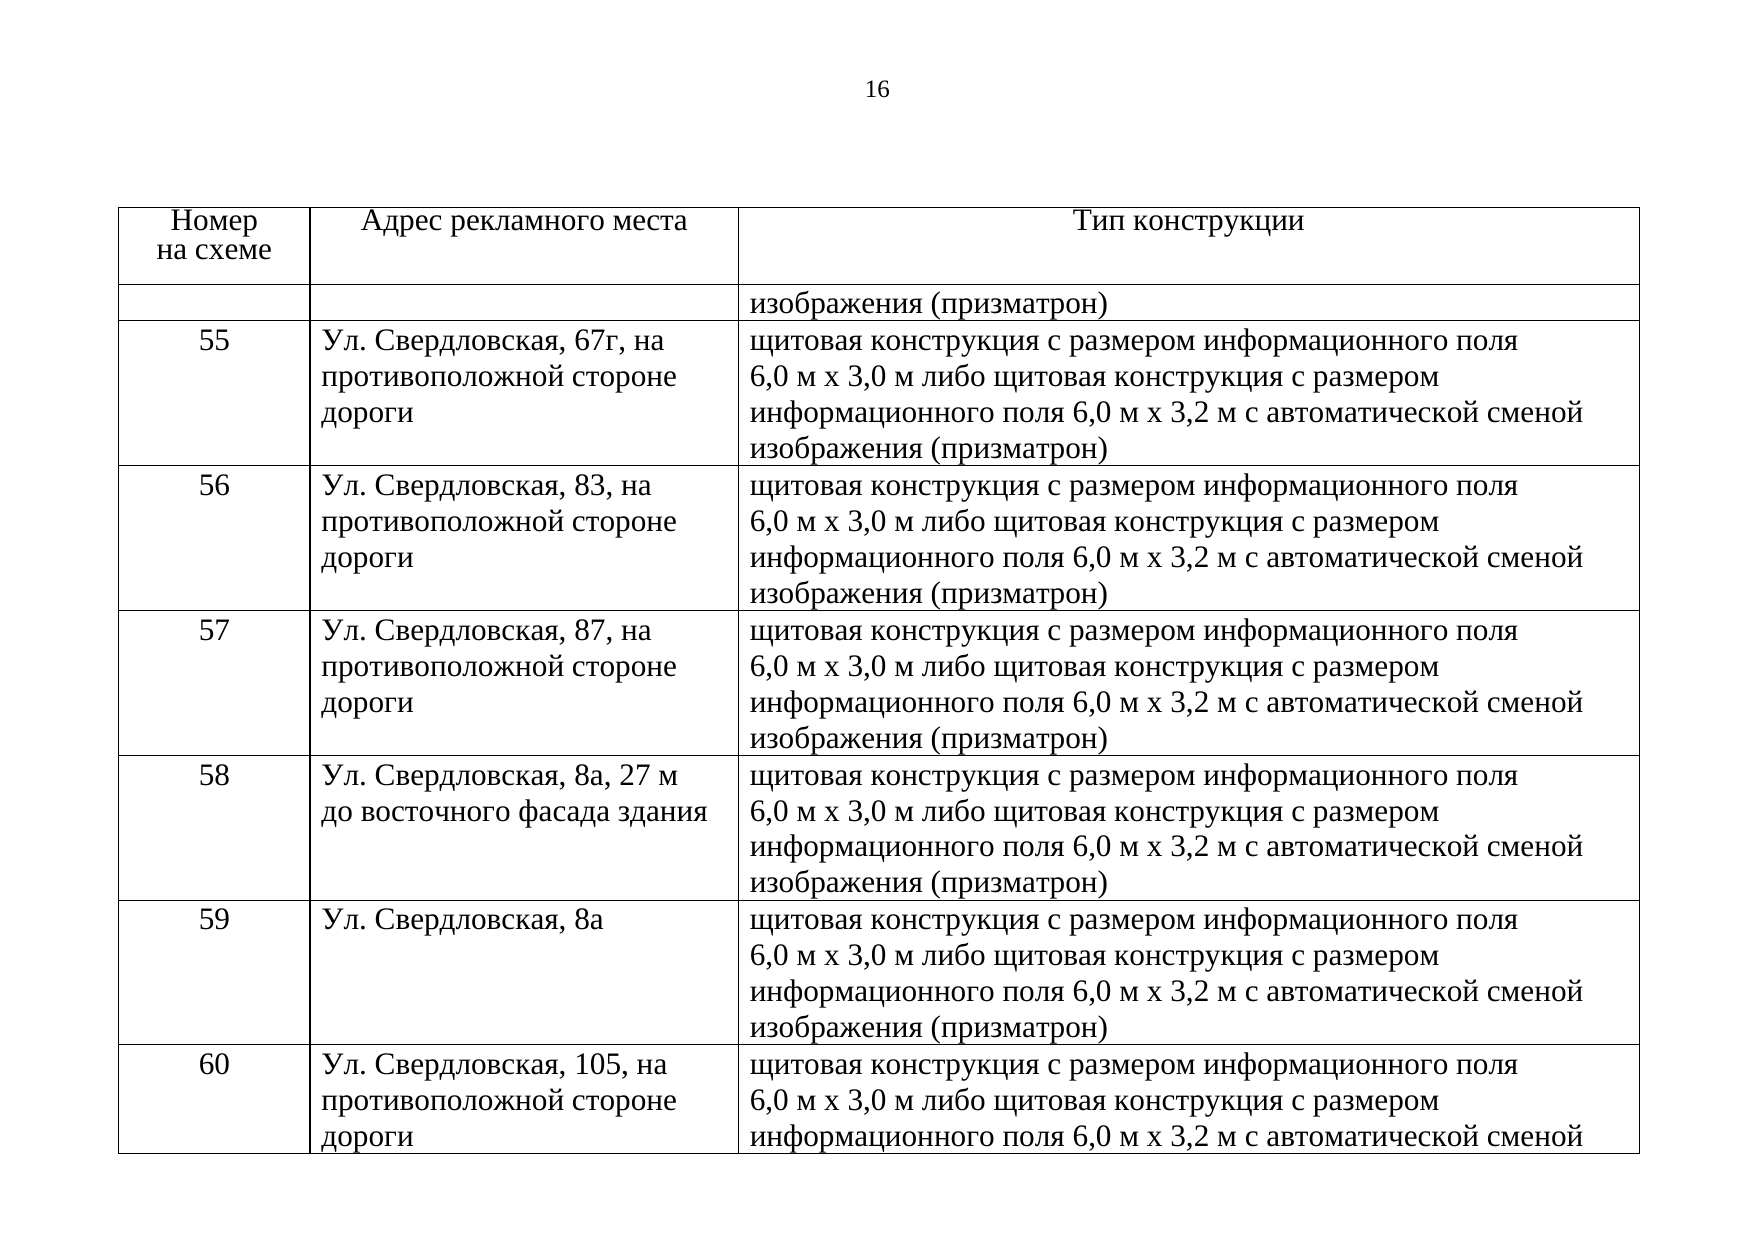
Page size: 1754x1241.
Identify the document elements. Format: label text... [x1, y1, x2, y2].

table_header Тип конструкции [739, 208, 1639, 283]
table_cell Ул. Свердловская, 87, на противоположной стороне дороги [311, 611, 738, 755]
table_header Адрес рекламного места [311, 208, 738, 283]
table_cell 56 [119, 466, 309, 610]
table_cell 55 [119, 321, 309, 465]
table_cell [739, 1045, 1639, 1153]
table_header Номер на схеме [119, 208, 309, 283]
table_cell Ул. Свердловская, 8а, 27 м до восточного фасада здания [311, 756, 738, 899]
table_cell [311, 285, 738, 320]
table_cell Ул. Свердловская, 83, на противоположной стороне дороги [311, 466, 738, 610]
table_cell 60 [119, 1045, 309, 1153]
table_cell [739, 285, 1639, 320]
table_cell 59 [119, 901, 309, 1044]
table_cell Ул. Свердловская, 8а [311, 901, 738, 1044]
table_cell Ул. Свердловская, 67г, на противоположной стороне дороги [311, 321, 738, 465]
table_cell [311, 1045, 738, 1153]
table_cell 58 [119, 756, 309, 899]
table_cell 57 [119, 611, 309, 755]
table_cell 54 [119, 285, 309, 320]
